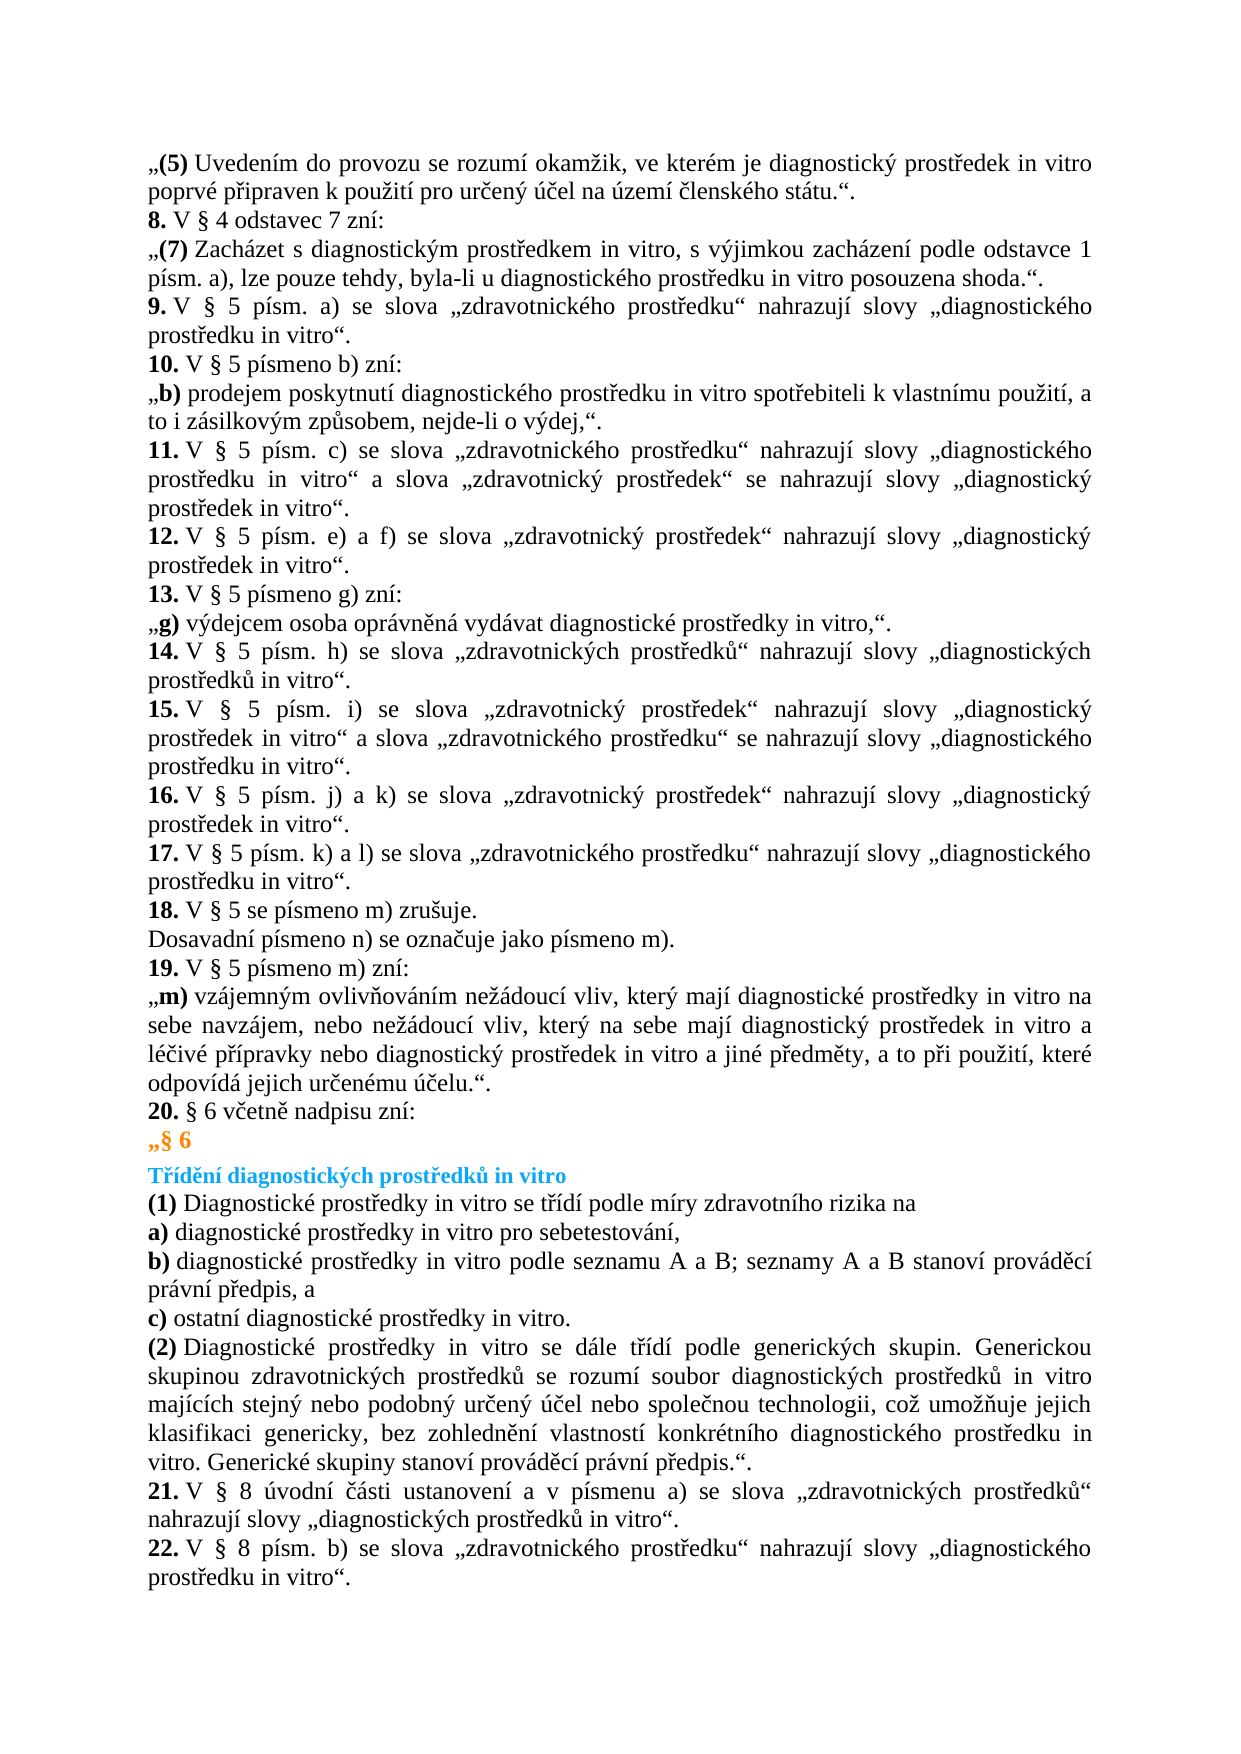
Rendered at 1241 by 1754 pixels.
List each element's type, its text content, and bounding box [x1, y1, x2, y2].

text (2) Diagnostické prostředky in vitro se dále třídí podle generických skupin. Generickou skupinou zdravotnických prostředků se rozumí soubor diagnostických prostředků in vitro majících stejný nebo podobný určený účel nebo společnou technologii, což umožňuje jejich klasifikaci genericky, bez zohlednění vlastností konkrétního diagnostického prostředku in vitro. Generické skupiny stanoví prováděcí právní předpis.“. [148, 1332, 1093, 1476]
text 15. V § 5 písm. i) se slova „zdravotnický prostředek“ nahrazují slovy „diagnostický prostředek in vitro“ a slova „zdravotnického prostředku“ se nahrazují slovy „diagnostického prostředku in vitro“. [148, 694, 1093, 780]
text 13. V § 5 písmeno g) zní: [148, 579, 1093, 608]
text „(7) Zacházet s diagnostickým prostředkem in vitro, s výjimkou zacházení podle odstavce 1 písm. a), lze pouze tehdy, byla-li u diagnostického prostředku in vitro posouzena shoda.“. [148, 234, 1093, 291]
text (1) Diagnostické prostředky in vitro se třídí podle míry zdravotního rizika na [148, 1188, 1093, 1217]
text 16. V § 5 písm. j) a k) se slova „zdravotnický prostředek“ nahrazují slovy „diagnostický prostředek in vitro“. [148, 780, 1093, 838]
text 11. V § 5 písm. c) se slova „zdravotnického prostředku“ nahrazují slovy „diagnostického prostředku in vitro“ a slova „zdravotnický prostředek“ se nahrazují slovy „diagnostický prostředek in vitro“. [148, 435, 1093, 521]
text 12. V § 5 písm. e) a f) se slova „zdravotnický prostředek“ nahrazují slovy „diagnostický prostředek in vitro“. [148, 521, 1093, 579]
text Dosavadní písmeno n) se označuje jako písmeno m). [148, 924, 1093, 953]
text „§ 6 [148, 1125, 1093, 1154]
text 9. V § 5 písm. a) se slova „zdravotnického prostředku“ nahrazují slovy „diagnostického prostředku in vitro“. [148, 291, 1093, 349]
text 10. V § 5 písmeno b) zní: [148, 349, 1093, 378]
text a) diagnostické prostředky in vitro pro sebetestování, [148, 1217, 1093, 1246]
text 20. § 6 včetně nadpisu zní: [148, 1096, 1093, 1125]
text „g) výdejcem osoba oprávněná vydávat diagnostické prostředky in vitro,“. [148, 608, 1093, 636]
text c) ostatní diagnostické prostředky in vitro. [148, 1303, 1093, 1332]
text 17. V § 5 písm. k) a l) se slova „zdravotnického prostředku“ nahrazují slovy „diagnostického prostředku in vitro“. [148, 838, 1093, 895]
text „(5) Uvedením do provozu se rozumí okamžik, ve kterém je diagnostický prostředek in vitro poprvé připraven k použití pro určený účel na území členského státu.“. [148, 148, 1093, 205]
text „m) vzájemným ovlivňováním nežádoucí vliv, který mají diagnostické prostředky in vitro na sebe navzájem, nebo nežádoucí vliv, který na sebe mají diagnostický prostředek in vitro a léčivé přípravky nebo diagnostický prostředek in vitro a jiné předměty, a to při použití, které odpovídá jejich určenému účelu.“. [148, 981, 1093, 1096]
text 8. V § 4 odstavec 7 zní: [148, 205, 1093, 234]
text 14. V § 5 písm. h) se slova „zdravotnických prostředků“ nahrazují slovy „diagnostických prostředků in vitro“. [148, 636, 1093, 694]
text „b) prodejem poskytnutí diagnostického prostředku in vitro spotřebiteli k vlastnímu použití, a to i zásilkovým způsobem, nejde-li o výdej,“. [148, 378, 1093, 435]
text 18. V § 5 se písmeno m) zrušuje. [148, 895, 1093, 924]
text b) diagnostické prostředky in vitro podle seznamu A a B; seznamy A a B stanoví prováděcí právní předpis, a [148, 1246, 1093, 1303]
text 21. V § 8 úvodní části ustanovení a v písmenu a) se slova „zdravotnických prostředků“ nahrazují slovy „diagnostických prostředků in vitro“. [148, 1476, 1093, 1533]
text 22. V § 8 písm. b) se slova „zdravotnického prostředku“ nahrazují slovy „diagnostického prostředku in vitro“. [148, 1533, 1093, 1591]
text 19. V § 5 písmeno m) zní: [148, 953, 1093, 981]
text Třídění diagnostických prostředků in vitro [148, 1154, 1093, 1188]
